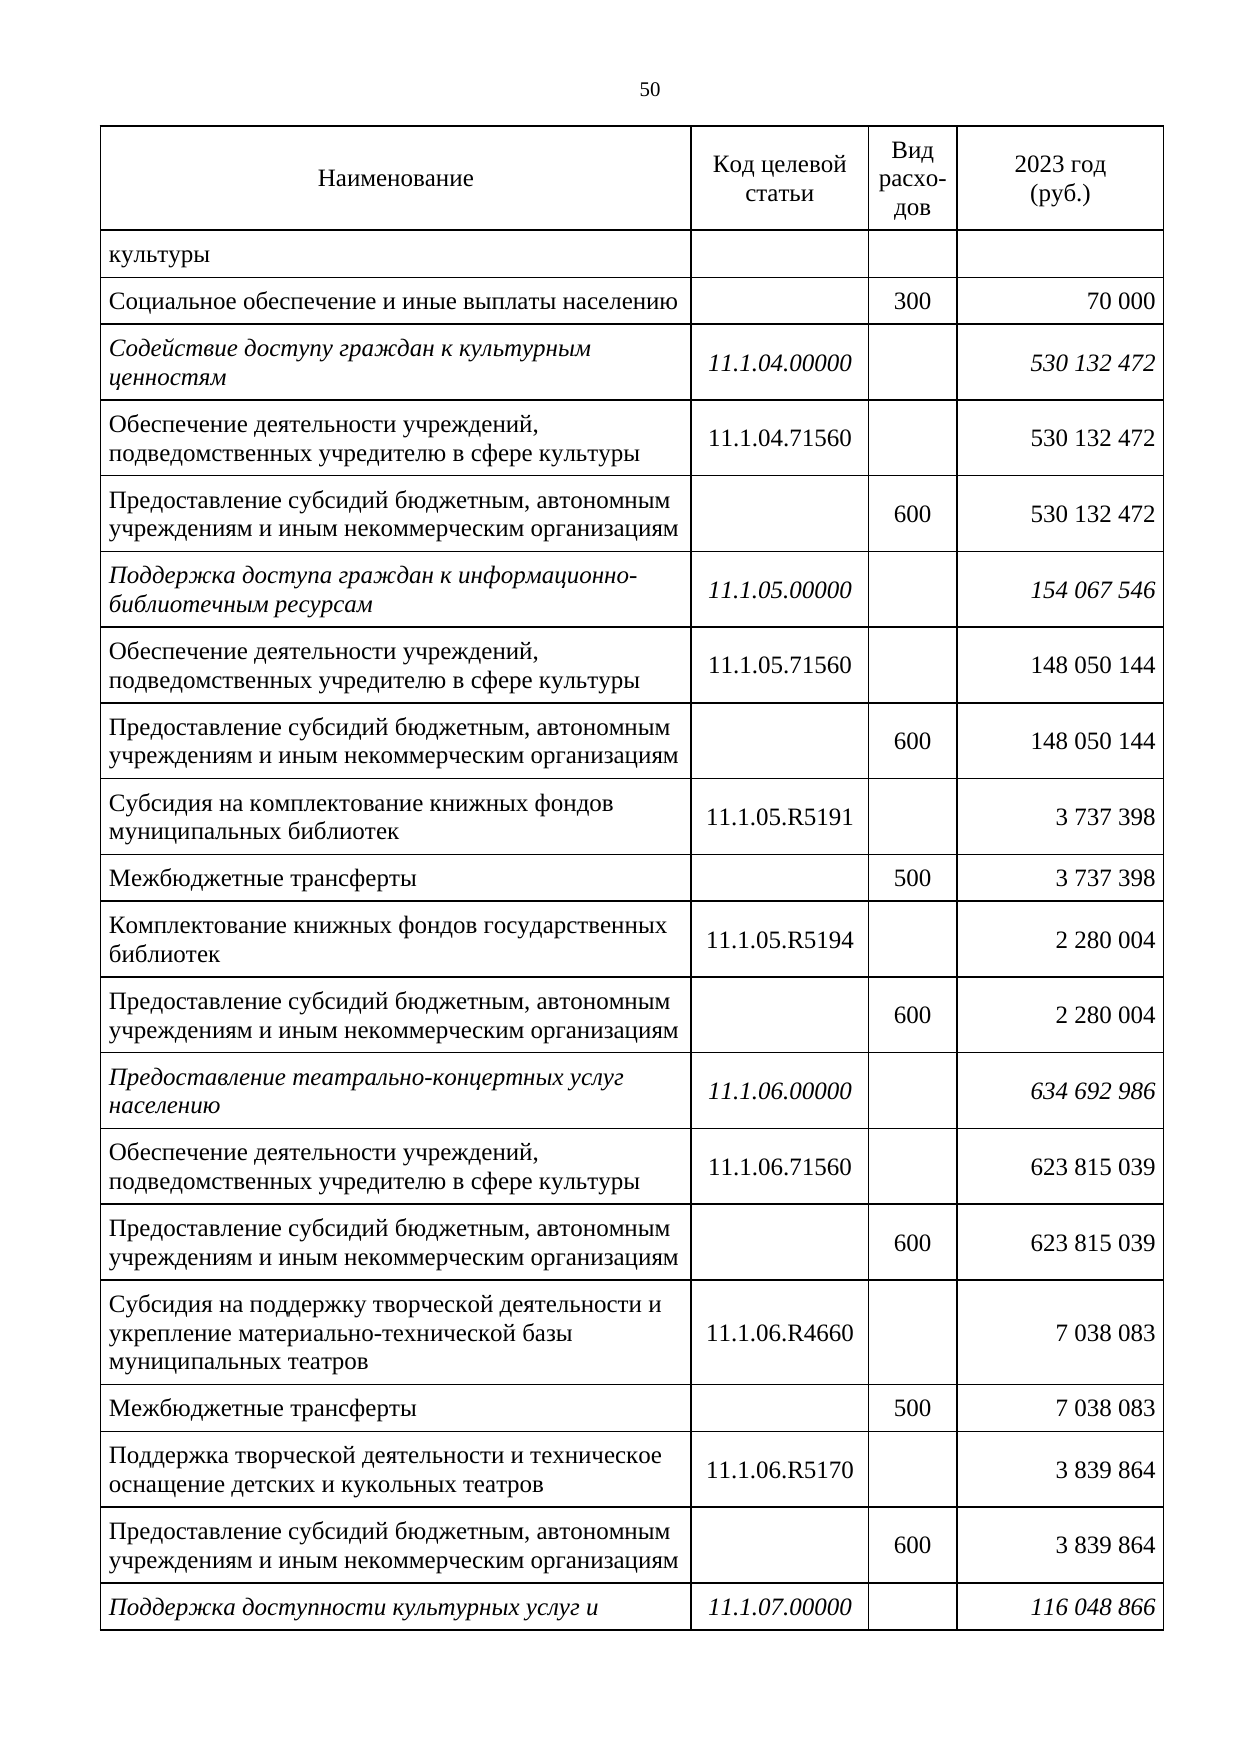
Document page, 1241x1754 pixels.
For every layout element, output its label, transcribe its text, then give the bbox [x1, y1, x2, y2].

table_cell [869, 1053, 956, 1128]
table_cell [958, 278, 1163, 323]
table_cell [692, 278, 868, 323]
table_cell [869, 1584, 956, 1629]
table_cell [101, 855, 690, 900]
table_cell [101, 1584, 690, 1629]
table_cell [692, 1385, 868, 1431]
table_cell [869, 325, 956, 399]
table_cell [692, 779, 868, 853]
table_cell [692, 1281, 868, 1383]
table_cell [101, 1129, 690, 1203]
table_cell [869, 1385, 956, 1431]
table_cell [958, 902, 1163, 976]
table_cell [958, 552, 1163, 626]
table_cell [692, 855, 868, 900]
table_header Наименование [101, 127, 690, 229]
table_header 2023 год (руб.) [958, 127, 1163, 229]
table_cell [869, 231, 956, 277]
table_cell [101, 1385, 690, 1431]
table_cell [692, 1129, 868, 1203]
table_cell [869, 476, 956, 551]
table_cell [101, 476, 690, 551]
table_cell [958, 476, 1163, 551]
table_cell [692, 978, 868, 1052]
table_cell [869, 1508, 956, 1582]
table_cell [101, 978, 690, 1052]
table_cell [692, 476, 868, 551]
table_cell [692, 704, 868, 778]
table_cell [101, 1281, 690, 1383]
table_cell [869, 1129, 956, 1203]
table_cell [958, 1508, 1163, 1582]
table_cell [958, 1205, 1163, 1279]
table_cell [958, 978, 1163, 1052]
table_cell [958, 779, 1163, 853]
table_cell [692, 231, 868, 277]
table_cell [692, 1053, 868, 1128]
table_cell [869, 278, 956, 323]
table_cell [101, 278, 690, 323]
table_header Код целевой статьи [692, 127, 868, 229]
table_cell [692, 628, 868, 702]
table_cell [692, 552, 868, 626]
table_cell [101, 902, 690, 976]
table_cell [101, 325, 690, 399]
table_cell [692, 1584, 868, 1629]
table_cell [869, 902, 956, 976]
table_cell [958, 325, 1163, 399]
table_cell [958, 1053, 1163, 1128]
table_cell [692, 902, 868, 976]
table_header Вид расхо-дов [869, 127, 956, 229]
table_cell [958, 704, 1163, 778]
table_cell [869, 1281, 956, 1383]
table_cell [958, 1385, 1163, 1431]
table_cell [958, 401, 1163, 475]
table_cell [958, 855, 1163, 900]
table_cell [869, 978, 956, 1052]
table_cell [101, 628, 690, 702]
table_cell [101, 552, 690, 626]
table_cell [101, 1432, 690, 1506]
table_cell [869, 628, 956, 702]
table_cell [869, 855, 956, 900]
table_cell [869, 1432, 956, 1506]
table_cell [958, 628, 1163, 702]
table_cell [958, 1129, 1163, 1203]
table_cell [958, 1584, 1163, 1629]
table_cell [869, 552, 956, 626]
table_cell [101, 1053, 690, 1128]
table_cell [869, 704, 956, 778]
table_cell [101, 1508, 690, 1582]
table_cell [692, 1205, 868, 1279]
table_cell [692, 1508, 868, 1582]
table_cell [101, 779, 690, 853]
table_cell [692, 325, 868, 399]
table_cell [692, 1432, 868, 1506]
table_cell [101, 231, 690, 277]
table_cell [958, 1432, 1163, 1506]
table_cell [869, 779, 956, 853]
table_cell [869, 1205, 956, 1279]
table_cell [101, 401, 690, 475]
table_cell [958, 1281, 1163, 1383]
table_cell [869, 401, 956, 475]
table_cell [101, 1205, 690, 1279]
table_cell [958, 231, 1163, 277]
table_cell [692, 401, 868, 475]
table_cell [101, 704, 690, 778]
